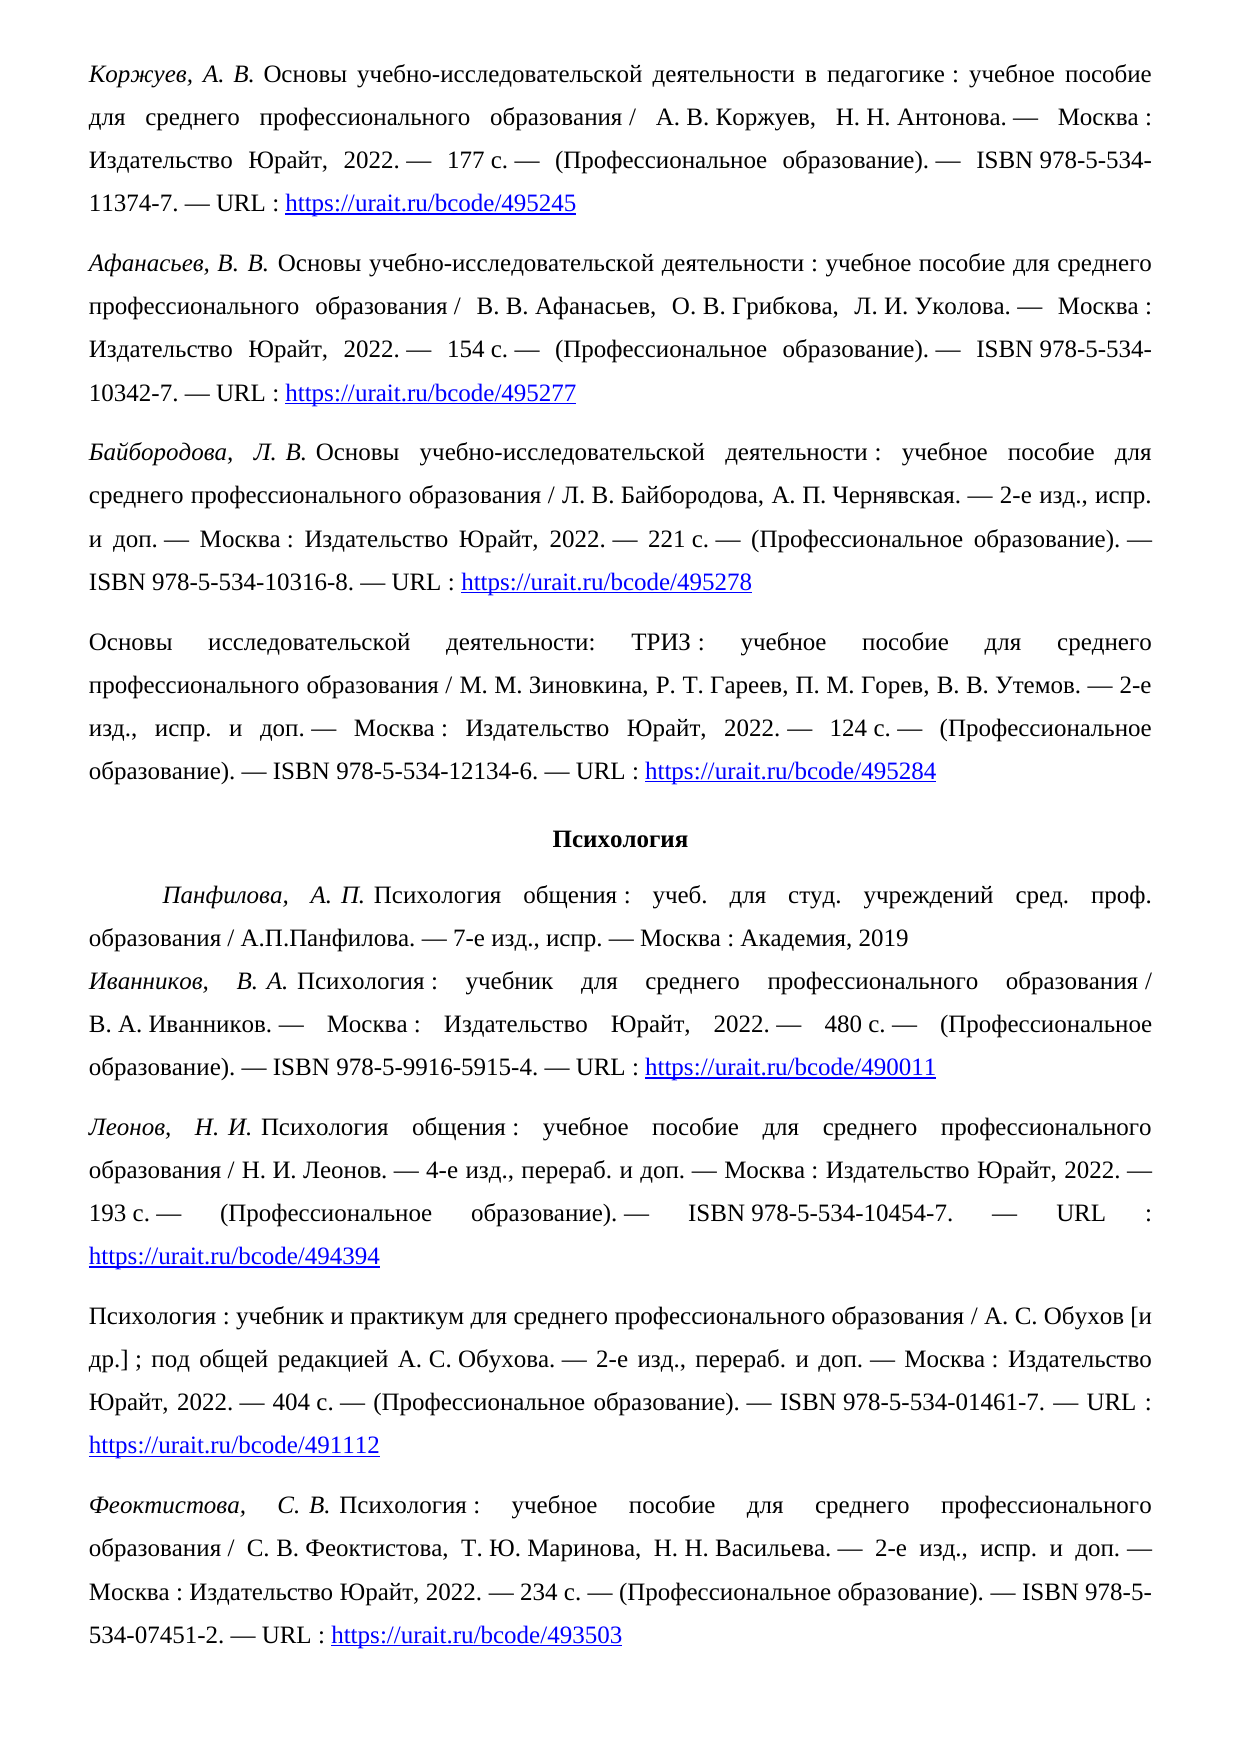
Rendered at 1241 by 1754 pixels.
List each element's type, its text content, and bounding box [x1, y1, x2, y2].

text Афанасьев, В. В. Основы учебно-исследовательской деятельности : учебное пособие для среднего профессионального образования / В. В. Афанасьев, О. В. Грибкова, Л. И. Уколова. — Москва : Издательство Юрайт, 2022. — 154 с. — (Профессиональное образование). — ISBN 978-5-534-10342-7. — URL : https://urait.ru/bcode/495277 [89, 248, 1152, 406]
text Иванников, В. А. Психология : учебник для среднего профессионального образования / В. А. Иванников. — Москва : Издательство Юрайт, 2022. — 480 с. — (Профессиональное образование). — ISBN 978-5-9916-5915-4. — URL : https://urait.ru/bcode/490011 [89, 966, 1152, 1081]
text Феоктистова, С. В. Психология : учебное пособие для среднего профессионального образования / С. В. Феоктистова, Т. Ю. Маринова, Н. Н. Васильева. — 2-е изд., испр. и доп. — Москва : Издательство Юрайт, 2022. — 234 с. — (Профессиональное образование). — ISBN 978-5-534-07451-2. — URL : https://urait.ru/bcode/493503 [89, 1490, 1152, 1648]
text Байбородова, Л. В. Основы учебно-исследовательской деятельности : учебное пособие для среднего профессионального образования / Л. В. Байбородова, А. П. Чернявская. — 2-е изд., испр. и доп. — Москва : Издательство Юрайт, 2022. — 221 с. — (Профессиональное образование). — ISBN 978-5-534-10316-8. — URL : https://urait.ru/bcode/495278 [89, 437, 1152, 596]
text Коржуев, А. В. Основы учебно-исследовательской деятельности в педагогике : учебное пособие для среднего профессионального образования / А. В. Коржуев, Н. Н. Антонова. — Москва : Издательство Юрайт, 2022. — 177 с. — (Профессиональное образование). — ISBN 978-5-534-11374-7. — URL : https://urait.ru/bcode/495245 [89, 59, 1152, 217]
text Леонов, Н. И. Психология общения : учебное пособие для среднего профессионального образования / Н. И. Леонов. — 4-е изд., перераб. и доп. — Москва : Издательство Юрайт, 2022. — 193 с. — (Профессиональное образование). — ISBN 978-5-534-10454-7. — URL : https://urait.ru/bcode/494394 [89, 1112, 1152, 1270]
text Психология : учебник и практикум для среднего профессионального образования / А. С. Обухов [и др.] ; под общей редакцией А. С. Обухова. — 2-е изд., перераб. и доп. — Москва : Издательство Юрайт, 2022. — 404 с. — (Профессиональное образование). — ISBN 978-5-534-01461-7. — URL : https://urait.ru/bcode/491112 [89, 1301, 1152, 1459]
subtitle Психология [89, 824, 1152, 853]
text Панфилова, А. П. Психология общения : учеб. для студ. учреждений сред. проф. образования / А.П.Панфилова. — 7-е изд., испр. — Москва : Академия, 2019 [89, 880, 1152, 952]
text Основы исследовательской деятельности: ТРИЗ : учебное пособие для среднего профессионального образования / М. М. Зиновкина, Р. Т. Гареев, П. М. Горев, В. В. Утемов. — 2-е изд., испр. и доп. — Москва : Издательство Юрайт, 2022. — 124 с. — (Профессиональное образование). — ISBN 978-5-534-12134-6. — URL : https://urait.ru/bcode/495284 [89, 627, 1152, 785]
